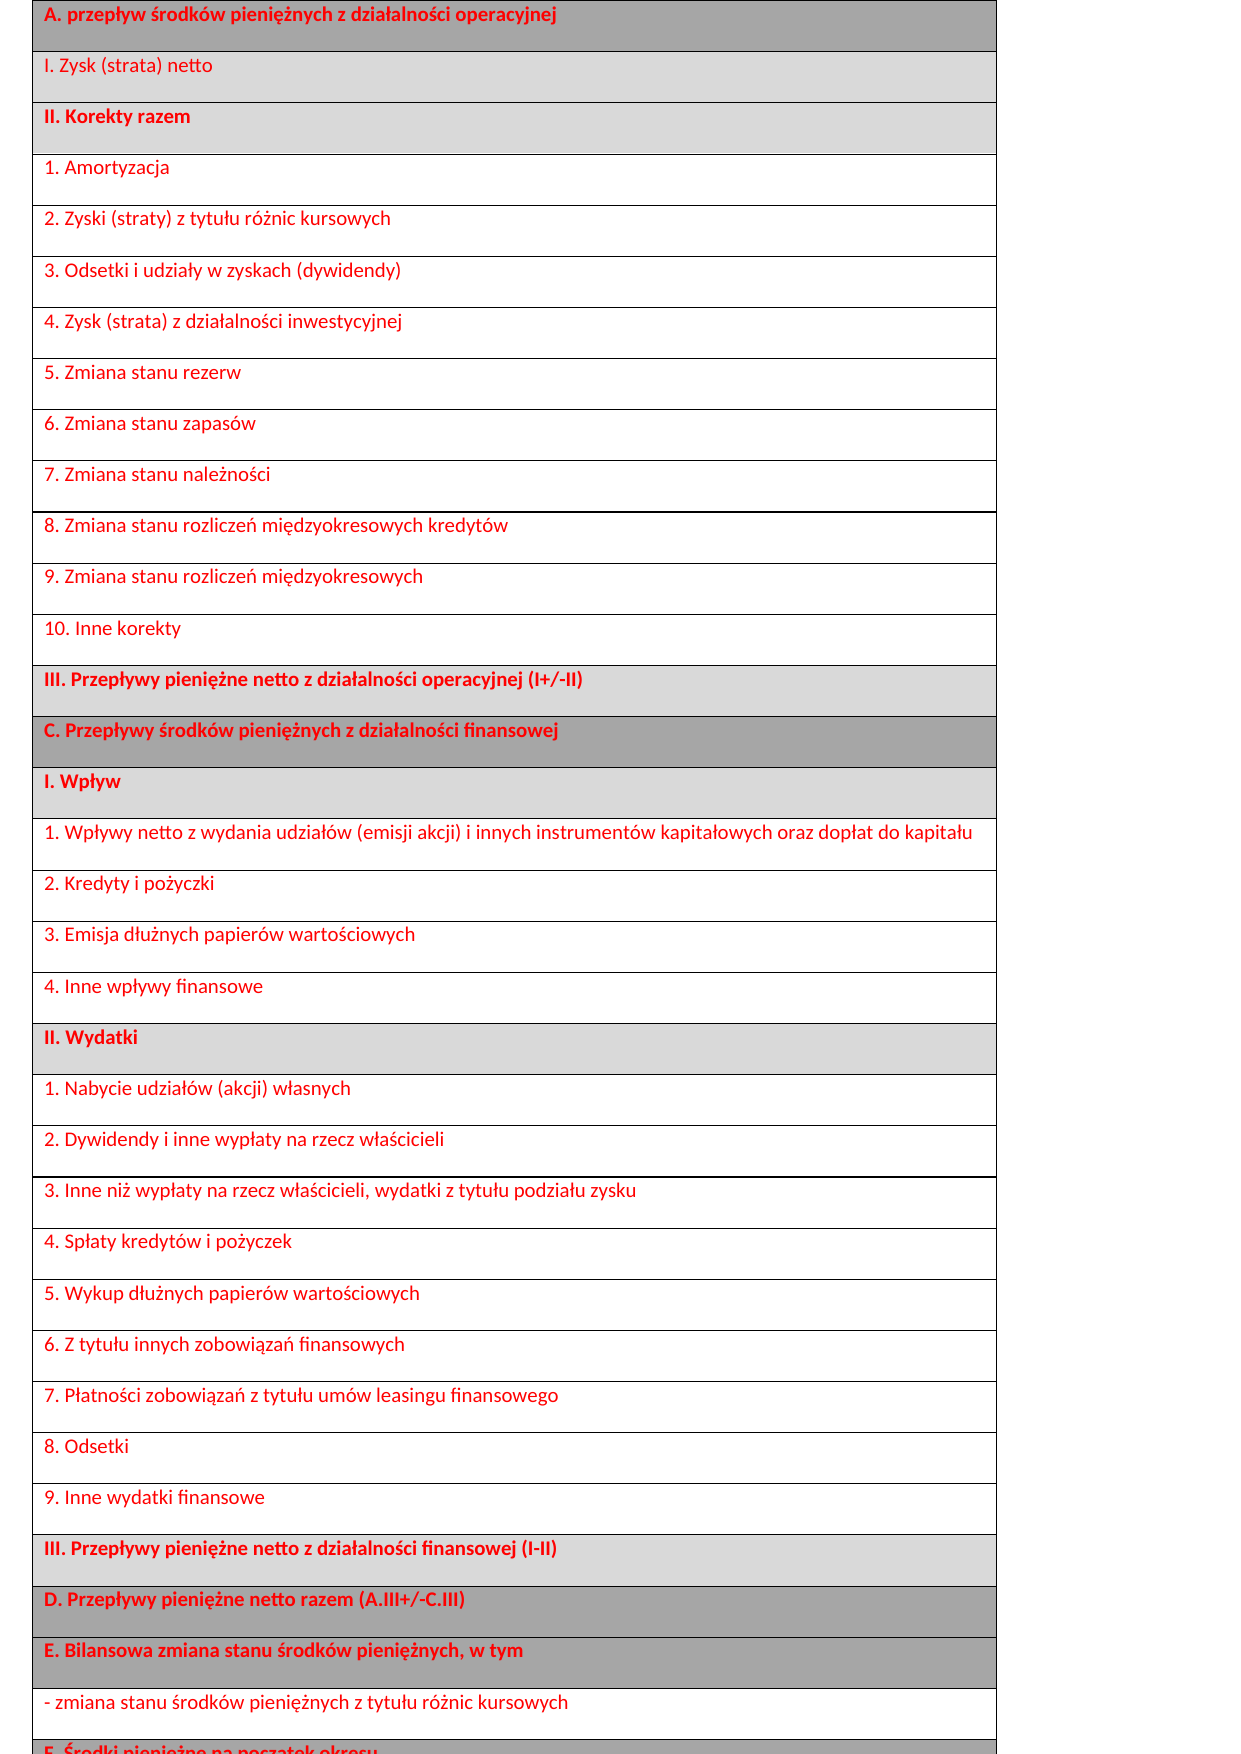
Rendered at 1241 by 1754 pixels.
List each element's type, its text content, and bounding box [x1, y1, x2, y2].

table_cell 7. Zmiana stanu należności [33, 461, 996, 511]
table_cell 5. Wykup dłużnych papierów wartościowych [33, 1280, 996, 1330]
table_cell 3. Inne niż wypłaty na rzecz właścicieli, wydatki z tytułu podziału zysku [33, 1178, 996, 1227]
table_cell 5. Zmiana stanu rezerw [33, 359, 996, 409]
table_cell 2. Kredyty i pożyczki [33, 871, 996, 921]
table_cell 3. Emisja dłużnych papierów wartościowych [33, 922, 996, 972]
table_cell 9. Zmiana stanu rozliczeń międzyokresowych [33, 564, 996, 614]
table_cell F. Środki pieniężne na początek okresu [33, 1740, 996, 1754]
table_cell 4. Inne wpływy finansowe [33, 973, 996, 1023]
table_cell 4. Spłaty kredytów i pożyczek [33, 1229, 996, 1279]
table_cell I. Zysk (strata) netto [33, 52, 996, 102]
table_cell E. Bilansowa zmiana stanu środków pieniężnych, w tym [33, 1638, 996, 1688]
table_cell 9. Inne wydatki finansowe [33, 1484, 996, 1534]
table_cell 8. Zmiana stanu rozliczeń międzyokresowych kredytów [33, 513, 996, 563]
table_cell - zmiana stanu środków pieniężnych z tytułu różnic kursowych [33, 1689, 996, 1739]
table_cell D. Przepływy pieniężne netto razem (A.III+/-C.III) [33, 1587, 996, 1637]
table_cell 3. Odsetki i udziały w zyskach (dywidendy) [33, 257, 996, 307]
table_cell 7. Płatności zobowiązań z tytułu umów leasingu finansowego [33, 1382, 996, 1432]
table_cell II. Wydatki [33, 1024, 996, 1074]
table_cell 10. Inne korekty [33, 615, 996, 665]
table_cell C. Przepływy środków pieniężnych z działalności finansowej [33, 717, 996, 767]
table_cell 6. Z tytułu innych zobowiązań finansowych [33, 1331, 996, 1381]
table_cell 6. Zmiana stanu zapasów [33, 410, 996, 460]
table_cell 2. Zyski (straty) z tytułu różnic kursowych [33, 206, 996, 256]
table_cell I. Wpływ [33, 768, 996, 818]
table_cell II. Korekty razem [33, 103, 996, 153]
table_cell 1. Amortyzacja [33, 155, 996, 204]
table_cell III. Przepływy pieniężne netto z działalności operacyjnej (I+/-II) [33, 666, 996, 716]
table_cell 2. Dywidendy i inne wypłaty na rzecz właścicieli [33, 1126, 996, 1176]
table_cell 1. Nabycie udziałów (akcji) własnych [33, 1075, 996, 1125]
table_cell 4. Zysk (strata) z działalności inwestycyjnej [33, 308, 996, 358]
table_cell 8. Odsetki [33, 1433, 996, 1483]
table_cell III. Przepływy pieniężne netto z działalności finansowej (I-II) [33, 1535, 996, 1586]
table_cell 1. Wpływy netto z wydania udziałów (emisji akcji) i innych instrumentów kapitałowych oraz dopłat do kapitału [33, 819, 996, 869]
table_header A. przepływ środków pieniężnych z działalności operacyjnej [33, 1, 996, 51]
